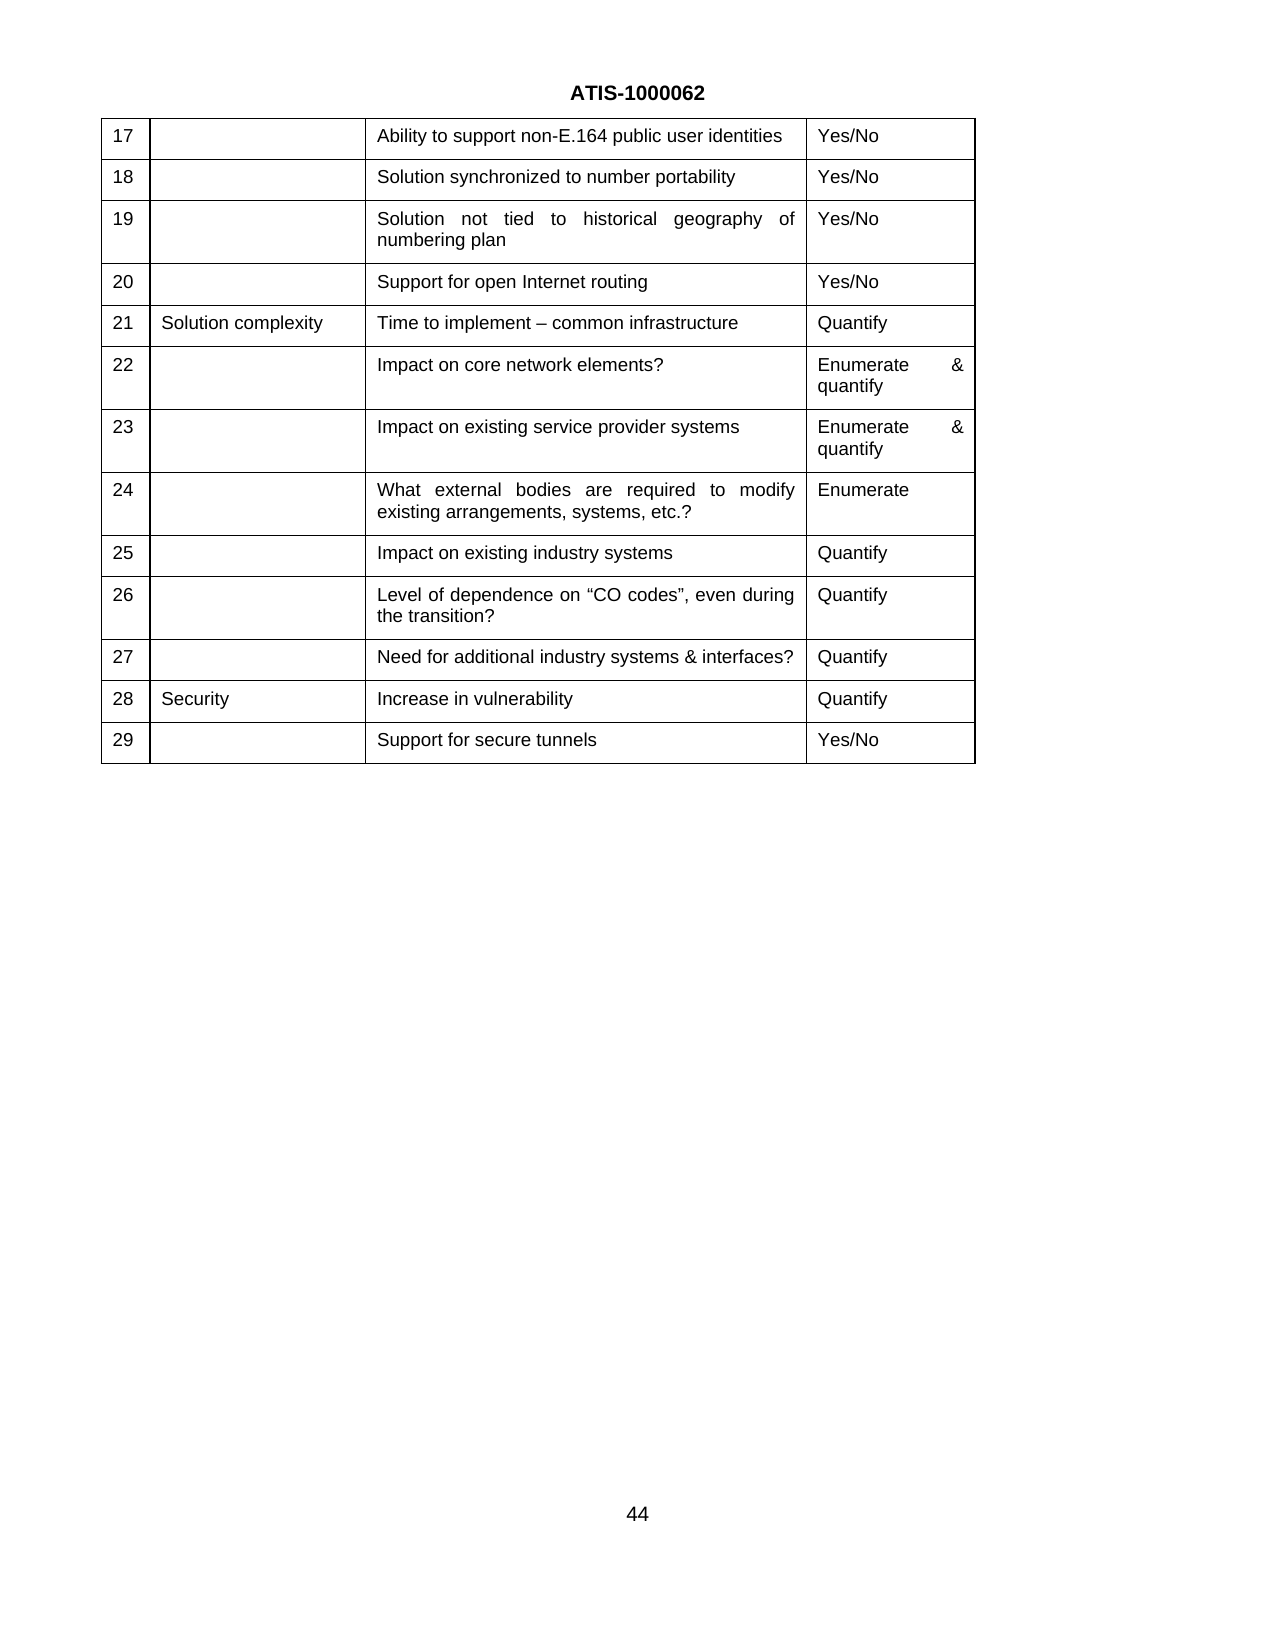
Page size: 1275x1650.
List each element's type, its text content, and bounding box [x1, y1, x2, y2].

table_cell [151, 723, 365, 763]
table_cell Yes/No [807, 264, 974, 305]
table_cell Quantify [807, 306, 974, 346]
table_cell Enumerate [807, 473, 974, 535]
table_cell [151, 264, 365, 305]
table_cell 19 [102, 201, 149, 263]
table_cell [151, 201, 365, 263]
table_cell 26 [102, 577, 149, 639]
table_cell Solution synchronized to number portability [366, 160, 806, 200]
table_cell 23 [102, 410, 149, 472]
table_cell Increase in vulnerability [366, 681, 806, 722]
table_cell [151, 473, 365, 535]
table_cell Yes/No [807, 201, 974, 263]
table_cell Quantify [807, 681, 974, 722]
table_cell 20 [102, 264, 149, 305]
table_cell What external bodies are required to modify existing arrangements, systems, etc.? [366, 473, 806, 535]
table_cell Quantify [807, 536, 974, 576]
table_cell Time to implement – common infrastructure [366, 306, 806, 346]
table_cell 24 [102, 473, 149, 535]
table_cell [151, 347, 365, 409]
table_cell Impact on core network elements? [366, 347, 806, 409]
table_cell [151, 119, 365, 159]
table_cell Solution not tied to historical geography of numbering plan [366, 201, 806, 263]
table_cell 18 [102, 160, 149, 200]
table_cell Support for secure tunnels [366, 723, 806, 763]
table_cell [151, 410, 365, 472]
table_cell [151, 577, 365, 639]
table_cell 25 [102, 536, 149, 576]
table_cell Enumerate & quantify [807, 347, 974, 409]
table_cell 21 [102, 306, 149, 346]
table_cell Support for open Internet routing [366, 264, 806, 305]
table_cell Security [151, 681, 365, 722]
table_cell Solution complexity [151, 306, 365, 346]
table_cell 28 [102, 681, 149, 722]
table_cell 22 [102, 347, 149, 409]
table_cell Enumerate & quantify [807, 410, 974, 472]
table_cell Level of dependence on “CO codes”, even during the transition? [366, 577, 806, 639]
table_cell [151, 160, 365, 200]
table_cell 27 [102, 640, 149, 680]
table_cell 17 [102, 119, 149, 159]
table_cell 29 [102, 723, 149, 763]
table_cell Quantify [807, 577, 974, 639]
table_cell Impact on existing industry systems [366, 536, 806, 576]
table_cell Yes/No [807, 160, 974, 200]
table_cell [151, 536, 365, 576]
table_cell [151, 640, 365, 680]
table_cell Need for additional industry systems & interfaces? [366, 640, 806, 680]
table_cell Impact on existing service provider systems [366, 410, 806, 472]
table_cell Yes/No [807, 723, 974, 763]
table_cell Yes/No [807, 119, 974, 159]
table_cell Ability to support non-E.164 public user identities [366, 119, 806, 159]
table_cell Quantify [807, 640, 974, 680]
